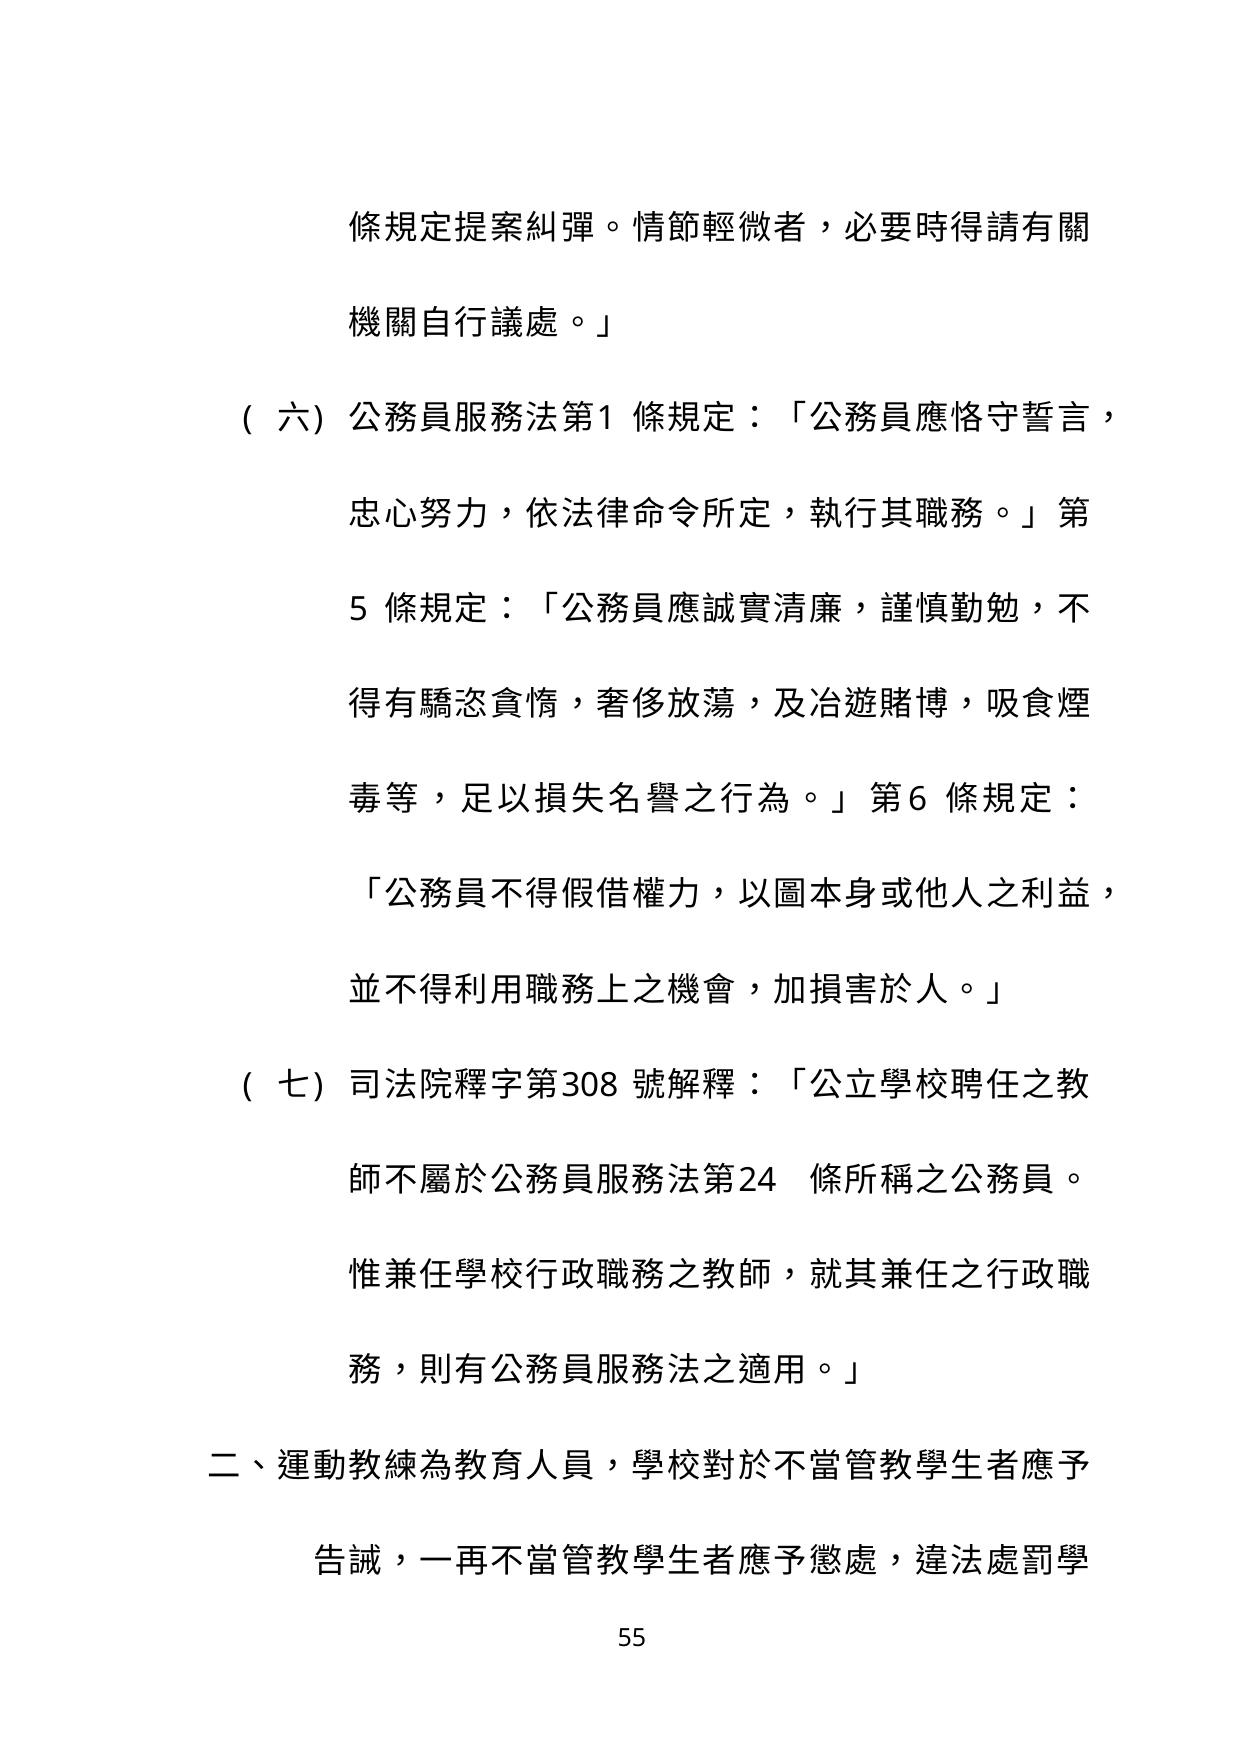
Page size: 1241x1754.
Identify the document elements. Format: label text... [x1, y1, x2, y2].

subtitle 運動教練為教育人員，學校對於不當管教學生者應予告誡，一再不當管教學生者應予懲處，違法處罰學生者應予以申誡、記過、記大過或其他適當之懲處，體罰或違法處罰學生情節重大者，應報請主管教育行政機關核准後予以解聘或免職： [207, 1415, 1092, 1605]
subtitle 監察院辦理調查案件注意事項第22點規定：「調查報告如涉及公務人員違法或失職者，由原調查委員或其他委員另依監察法第六條或第十九條規定提案糾彈。情節輕微者，必要時得請有關機關自行議處。」 [242, 177, 1092, 368]
subtitle 公務員服務法第1條規定：「公務員應恪守誓言，忠心努力，依法律命令所定，執行其職務。」第5條規定：「公務員應誠實清廉，謹慎勤勉，不得有驕恣貪惰，奢侈放蕩，及冶遊賭博，吸食煙毒等，足以損失名譽之行為。」第6條規定：「公務員不得假借權力，以圖本身或他人之利益，並不得利用職務上之機會，加損害於人。」 [242, 368, 1092, 1034]
subtitle 司法院釋字第308號解釋：「公立學校聘任之教師不屬於公務員服務法第24條所稱之公務員。惟兼任學校行政職務之教師，就其兼任之行政職務，則有公務員服務法之適用。」 [242, 1034, 1092, 1415]
